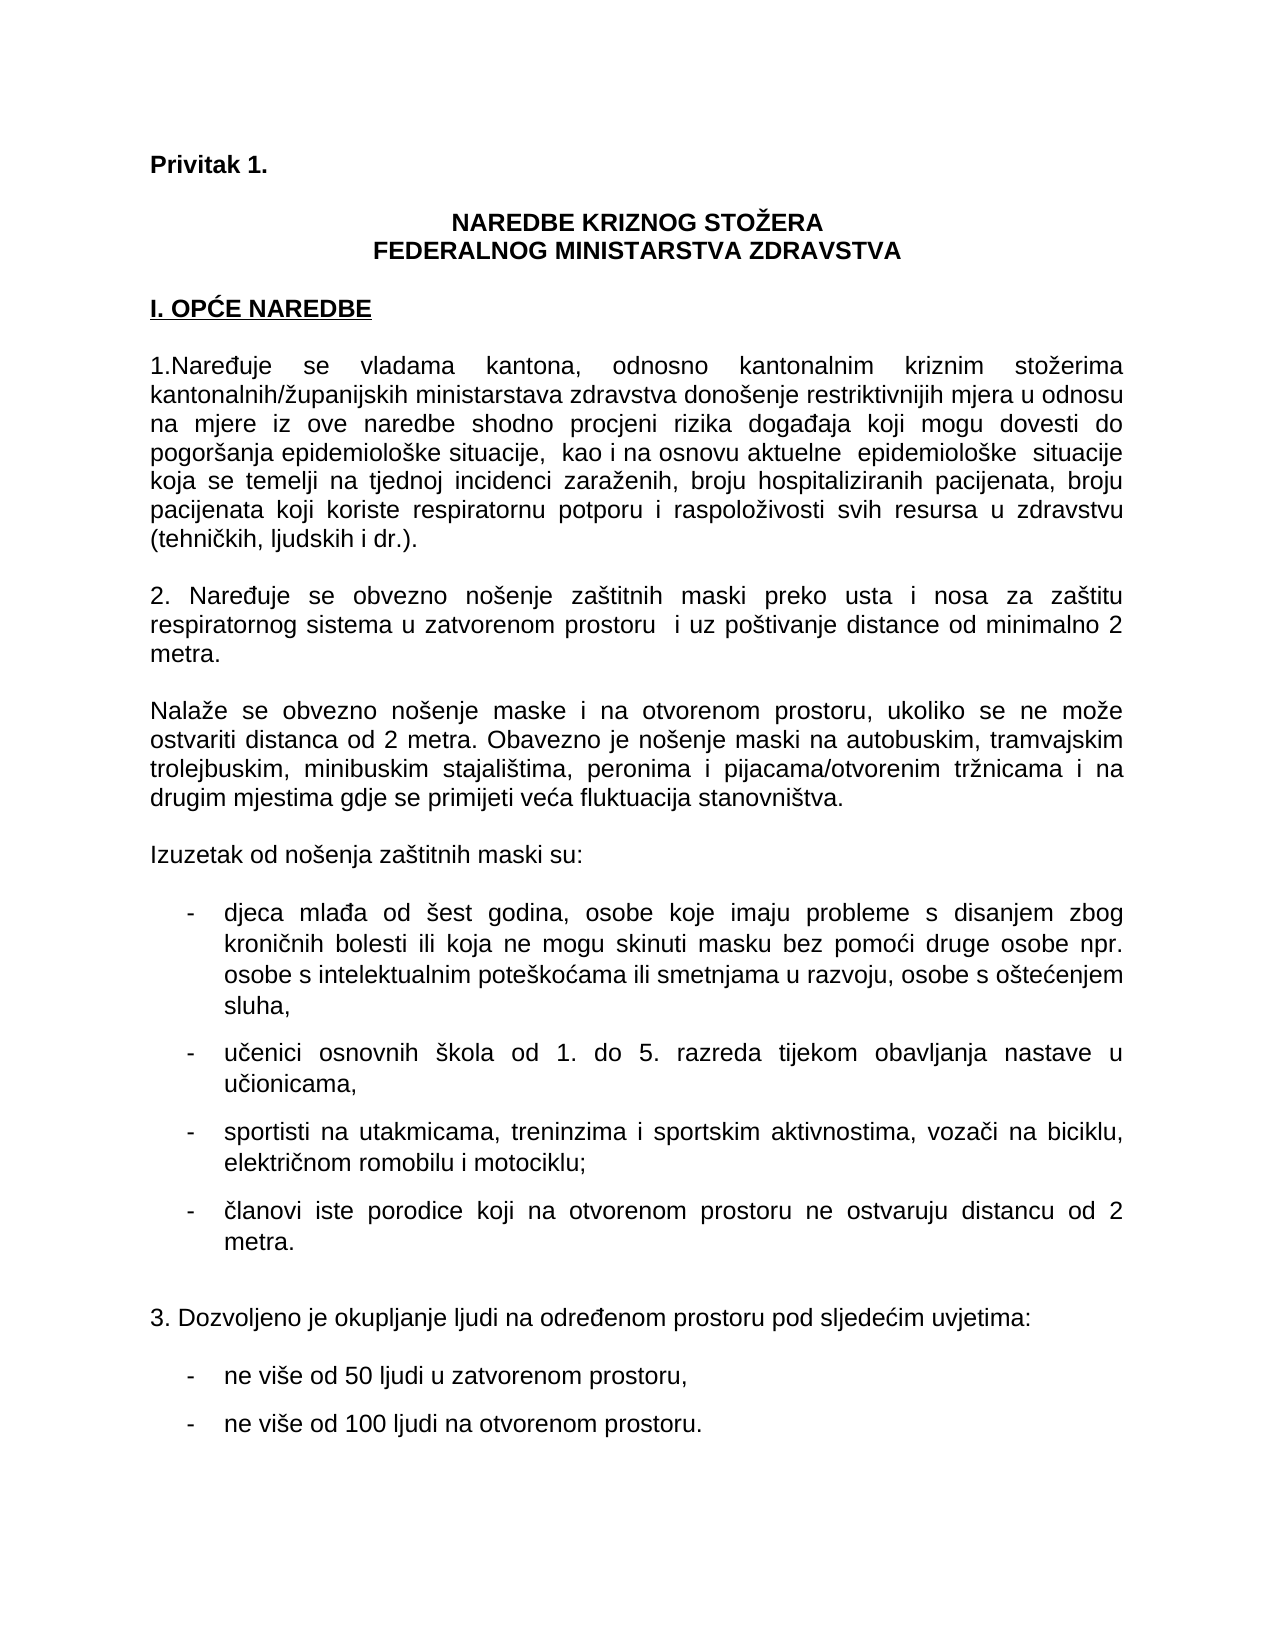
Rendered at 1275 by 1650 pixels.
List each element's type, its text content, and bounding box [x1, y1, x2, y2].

list djeca mlađa od šest godina, osobe koje imaju probleme s disanjem zbog kroničnih bolesti ili koja ne mogu skinuti masku bez pomoći druge osobe npr. osobe s intelektualnim poteškoćama ili smetnjama u razvoju, osobe s oštećenjem sluha, [186, 897, 1125, 1019]
text Izuzetak od nošenja zaštitnih maski su: [150, 840, 1125, 869]
list ne više od 100 ljudi na otvorenom prostoru. [186, 1408, 1125, 1437]
text FEDERALNOG MINISTARSTVA ZDRAVSTVA [150, 236, 1125, 265]
list sportisti na utakmicama, treninzima i sportskim aktivnostima, vozači na biciklu, električnom romobilu i motociklu; [186, 1117, 1125, 1177]
list učenici osnovnih škola od 1. do 5. razreda tijekom obavljanja nastave u učionicama, [186, 1038, 1125, 1098]
list članovi iste porodice koji na otvorenom prostoru ne ostvaruju distancu od 2 metra. [186, 1196, 1125, 1256]
text 3. Dozvoljeno je okupljanje ljudi na određenom prostoru pod sljedećim uvjetima: [150, 1303, 1125, 1332]
text 2. Naređuje se obvezno nošenje zaštitnih maski preko usta i nosa za zaštitu respiratornog sistema u zatvorenom prostoru i uz poštivanje distance od minimalno 2 metra. [150, 581, 1125, 667]
text I. OPĆE NAREDBE [150, 294, 1125, 322]
text NAREDBE KRIZNOG STOŽERA [150, 207, 1125, 236]
list ne više od 50 ljudi u zatvorenom prostoru, [186, 1361, 1125, 1389]
text 1.Naređuje se vladama kantona, odnosno kantonalnim kriznim stožerima kantonalnih/županijskih ministarstava zdravstva donošenje restriktivnijih mjera u odnosu na mjere iz ove naredbe shodno procjeni rizika događaja koji mogu dovesti do pogoršanja epidemiološke situacije, kao i na osnovu aktuelne epidemiološke situacije koja se temelji na tjednoj incidenci zaraženih, broju hospitaliziranih pacijenata, broju pacijenata koji koriste respiratornu potporu i raspoloživosti svih resursa u zdravstvu (tehničkih, ljudskih i dr.). [150, 351, 1125, 552]
text Privitak 1. [150, 150, 1125, 179]
text Nalaže se obvezno nošenje maske i na otvorenom prostoru, ukoliko se ne može ostvariti distanca od 2 metra. Obavezno je nošenje maski na autobuskim, tramvajskim trolejbuskim, minibuskim stajalištima, peronima i pijacama/otvorenim tržnicama i na drugim mjestima gdje se primijeti veća fluktuacija stanovništva. [150, 696, 1125, 811]
